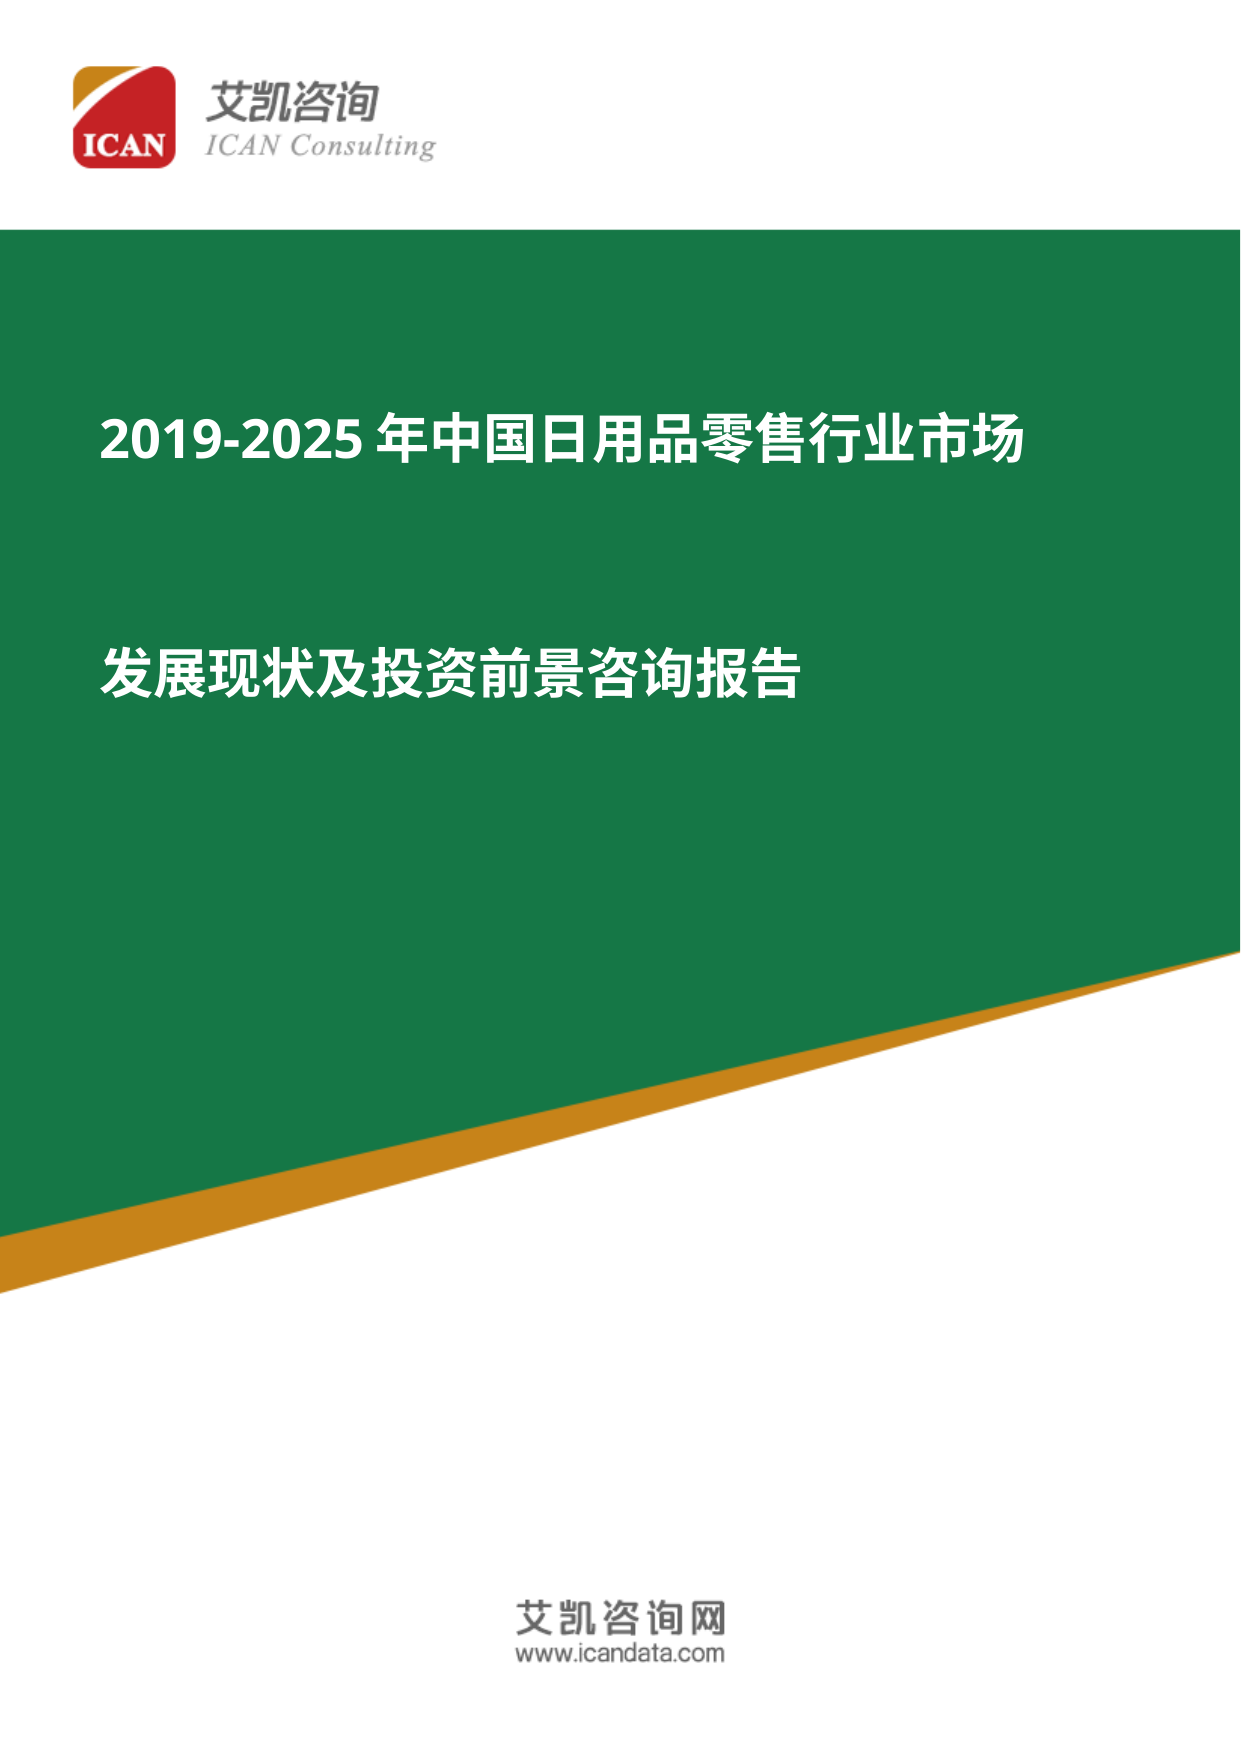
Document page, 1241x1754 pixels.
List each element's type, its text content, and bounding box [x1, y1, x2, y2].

picture [0, 5, 1241, 1754]
subtitle 2019-2025年中国日用品零售行业市场发展现状及投资前景咨询报告 [99, 386, 1053, 718]
